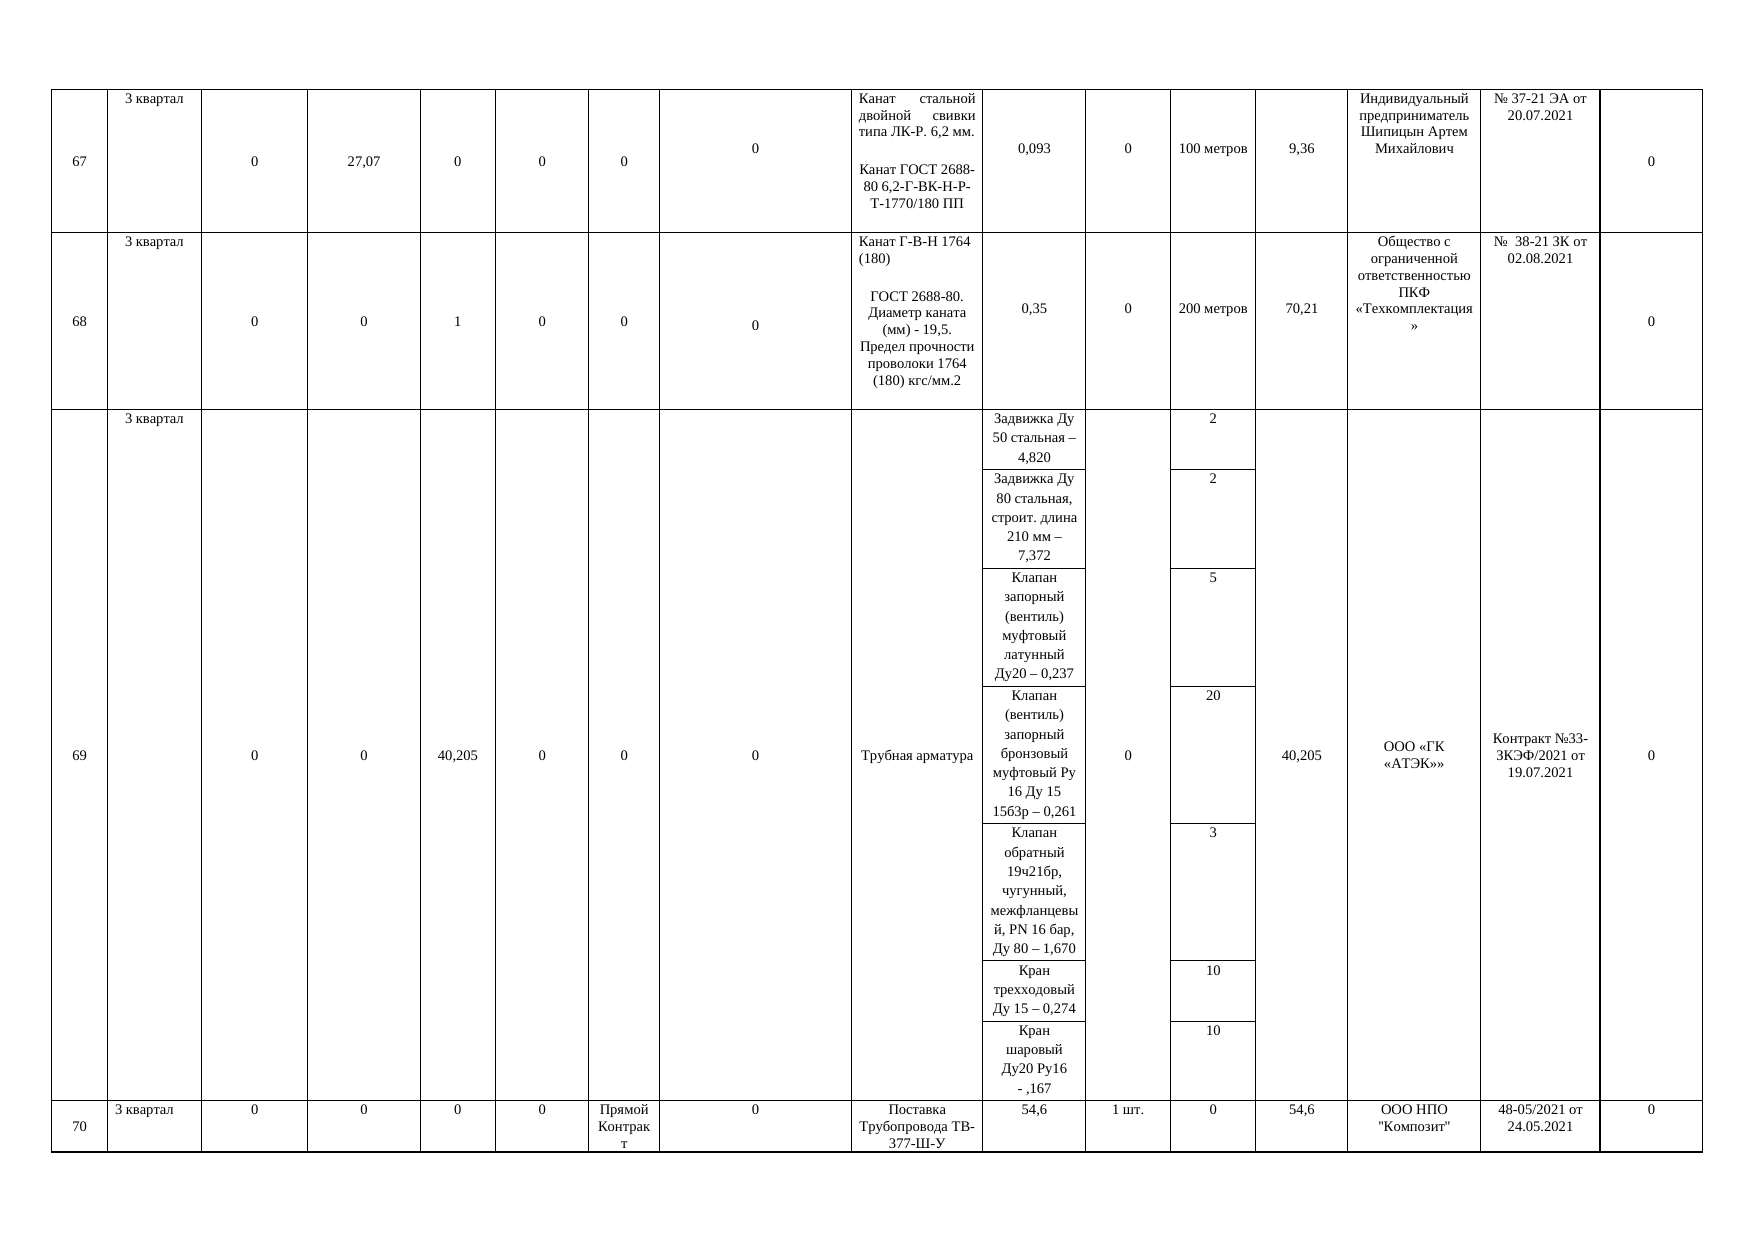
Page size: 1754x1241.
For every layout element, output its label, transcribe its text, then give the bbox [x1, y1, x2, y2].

table_cell 0 [1086, 410, 1170, 1100]
table_cell Канат Г-В-Н 1764 (180) ГОСТ 2688-80. Диаметр каната (мм) - 19,5. Предел прочности проволоки 1764 (180) кгс/мм.2 [852, 233, 982, 409]
table_cell Кран шаровый Ду20 Ру16 - ,167 [983, 1022, 1085, 1100]
table_cell 0 [308, 1101, 420, 1151]
table_cell 0 [421, 1101, 495, 1151]
table_cell 5 [1171, 569, 1255, 686]
table_cell № 37-21 ЭА от 20.07.2021 [1481, 90, 1599, 232]
table_cell Клапан (вентиль) запорный бронзовый муфтовый Ру 16 Ду 15 15б3р – 0,261 [983, 687, 1085, 823]
table_cell 0 [496, 410, 588, 1100]
table_cell 69 [52, 410, 107, 1100]
table_cell 70 [52, 1101, 107, 1151]
table_cell 10 [1171, 1022, 1255, 1100]
table_cell Прямой Контракт [589, 1101, 659, 1151]
table_cell 0 [660, 90, 851, 232]
table_cell ООО «ГК «АТЭК»» [1348, 410, 1480, 1100]
table_cell 40,205 [1256, 410, 1347, 1100]
table_cell 0 [421, 90, 495, 232]
table_cell Клапан запорный (вентиль) муфтовый латунный Ду20 – 0,237 [983, 569, 1085, 686]
table_cell 0 [1601, 90, 1702, 232]
table_cell 0 [589, 90, 659, 232]
table_cell 0,093 [983, 90, 1085, 232]
table_cell 0 [202, 410, 307, 1100]
table_cell Клапан обратный 19ч21бр, чугунный, межфланцевый, PN 16 бар, Ду 80 – 1,670 [983, 824, 1085, 960]
table_cell 68 [52, 233, 107, 409]
table_cell 0 [1171, 1101, 1255, 1151]
table_cell 0 [496, 90, 588, 232]
table_cell 0 [1601, 233, 1702, 409]
table_cell 0 [1601, 1101, 1702, 1151]
table_cell 48-05/2021 от 24.05.2021 [1481, 1101, 1599, 1151]
table_cell Контракт №33-ЗКЭФ/2021 от 19.07.2021 [1481, 410, 1599, 1100]
table_cell 0 [1601, 410, 1702, 1100]
table_cell Поставка Трубопровода ТВ-377-Ш-У [852, 1101, 982, 1151]
table_cell 3 [1171, 824, 1255, 960]
table_cell 0 [202, 90, 307, 232]
table_cell 1 шт. [1086, 1101, 1170, 1151]
table_cell 3 квартал [108, 1101, 201, 1151]
table_cell 0 [308, 233, 420, 409]
table_cell 0 [202, 233, 307, 409]
table_cell 27,07 [308, 90, 420, 232]
table_cell 0 [660, 233, 851, 409]
table_cell 0 [589, 233, 659, 409]
table_cell 0 [496, 1101, 588, 1151]
table_cell 200 метров [1171, 233, 1255, 409]
table_cell 0 [496, 233, 588, 409]
table_cell 10 [1171, 961, 1255, 1021]
table_cell 3 квартал [108, 90, 201, 232]
table_cell 54,6 [1256, 1101, 1347, 1151]
table_cell Индивидуальный предприниматель Шипицын Артем Михайлович [1348, 90, 1480, 232]
table_cell 20 [1171, 687, 1255, 823]
table_cell 67 [52, 90, 107, 232]
table_cell Трубная арматура [852, 410, 982, 1100]
table_cell ООО НПО ''Композит'' [1348, 1101, 1480, 1151]
table_cell Задвижка Ду 80 стальная, строит. длина 210 мм – 7,372 [983, 470, 1085, 568]
table_cell 2 [1171, 410, 1255, 469]
table_cell 0 [202, 1101, 307, 1151]
table_cell 3 квартал [108, 410, 201, 1100]
table_cell 0,35 [983, 233, 1085, 409]
table_cell 0 [1086, 90, 1170, 232]
table_cell Кран трехходовый Ду 15 – 0,274 [983, 961, 1085, 1021]
table_cell 2 [1171, 470, 1255, 568]
table_cell Общество с ограниченной ответственностью ПКФ «Техкомплектация» [1348, 233, 1480, 409]
table_cell 54,6 [983, 1101, 1085, 1151]
table_cell 0 [660, 1101, 851, 1151]
table_cell 3 квартал [108, 233, 201, 409]
table_cell 0 [1086, 233, 1170, 409]
table_cell Канат стальной двойной свивки типа ЛК-Р. 6,2 мм. Канат ГОСТ 2688-80 6,2-Г-ВК-Н-Р-Т-1770/180 ПП [852, 90, 982, 232]
table_cell 70,21 [1256, 233, 1347, 409]
table_cell 1 [421, 233, 495, 409]
table_cell № 38-21 ЗК от 02.08.2021 [1481, 233, 1599, 409]
table_cell 0 [308, 410, 420, 1100]
table_cell 100 метров [1171, 90, 1255, 232]
table_cell 9,36 [1256, 90, 1347, 232]
table_cell 40,205 [421, 410, 495, 1100]
table_cell 0 [660, 410, 851, 1100]
table_cell 0 [589, 410, 659, 1100]
table_cell Задвижка Ду 50 стальная – 4,820 [983, 410, 1085, 469]
